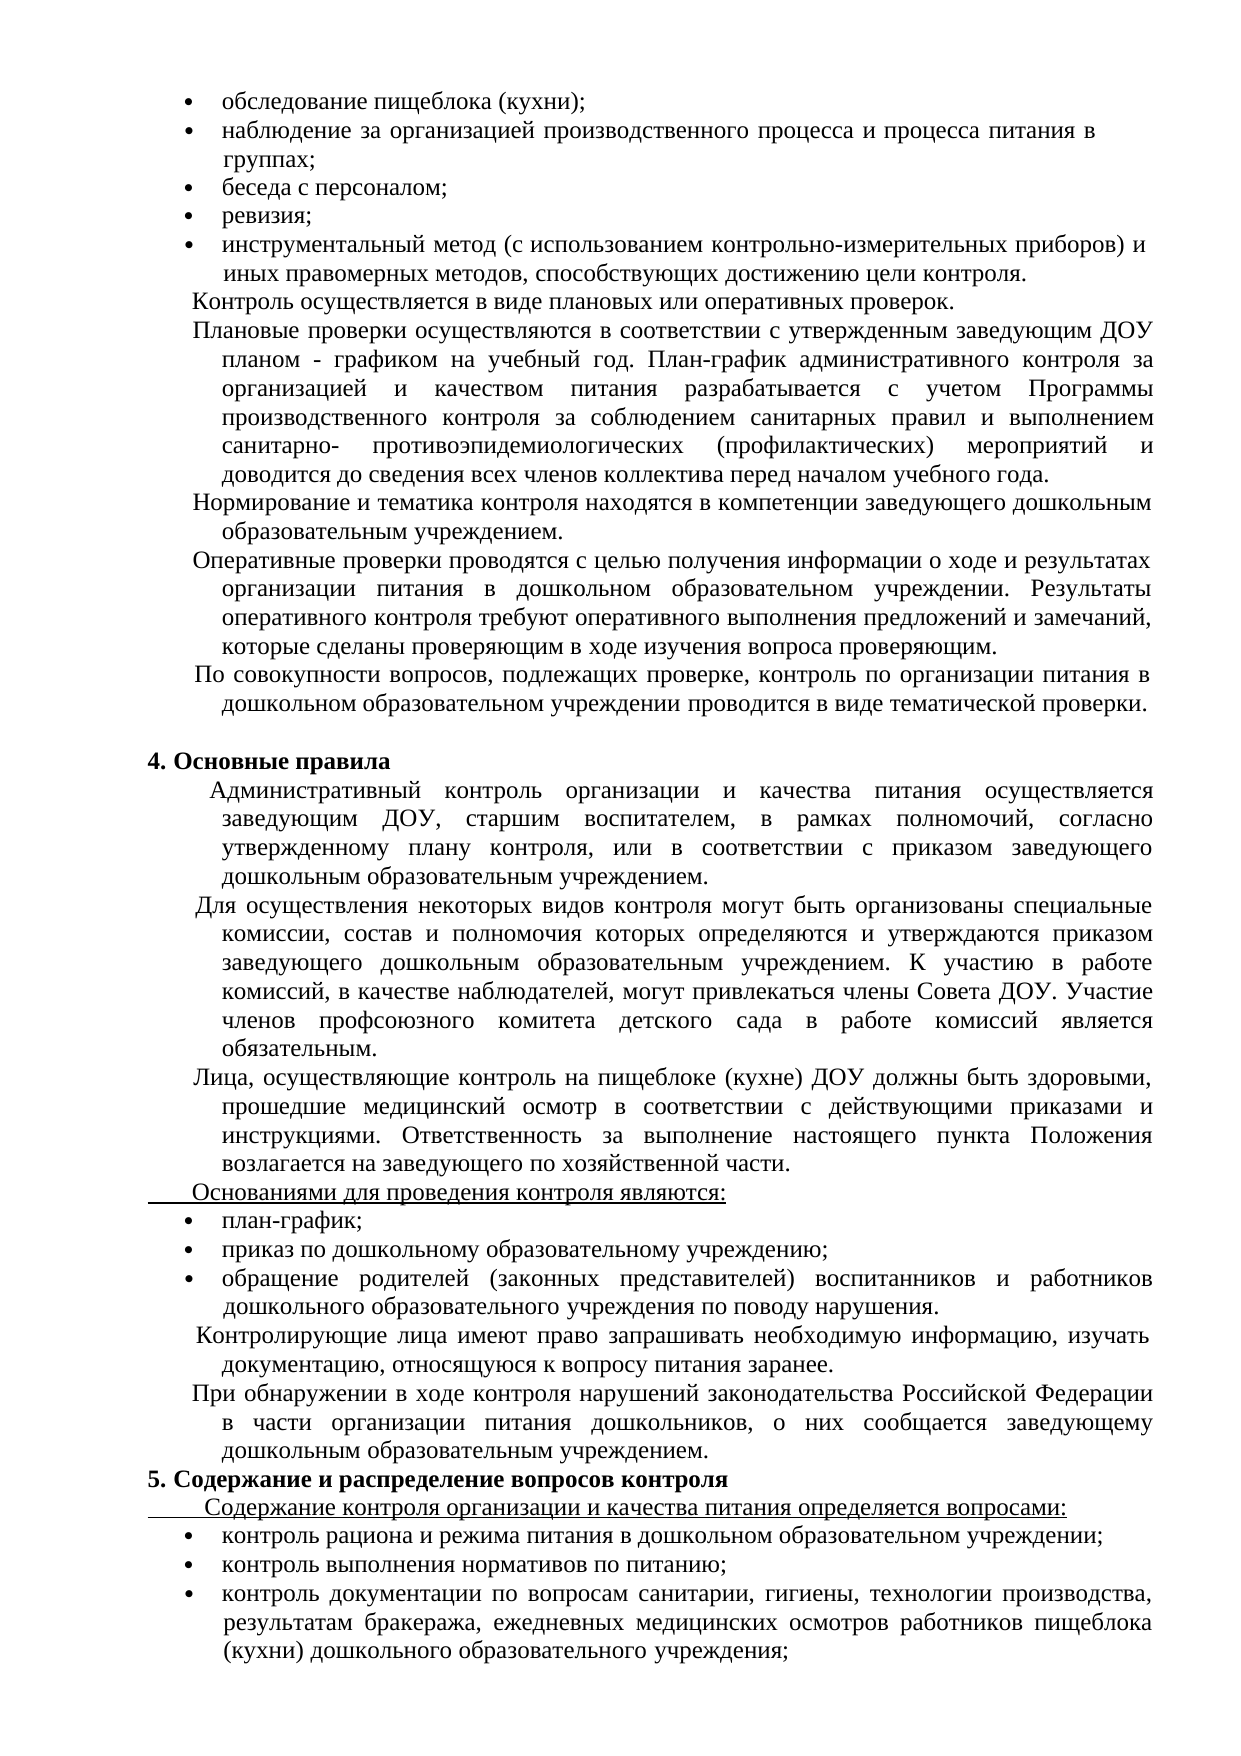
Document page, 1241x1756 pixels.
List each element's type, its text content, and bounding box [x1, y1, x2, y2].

list Нормирование и тематика контроля находятся в компетенции заведующего дошкольным образовательным учреждением. [185, 488, 1152, 544]
list Контролирующие лица имеют право запрашивать необходимую информацию, изучать документацию, относящуюся к вопросу питания заранее. [185, 1320, 1151, 1378]
list Содержание контроля организации и качества питания определяется вопросами: [147, 1493, 1173, 1521]
list контроль рациона и режима питания в дошкольном образовательном учреждении; [185, 1521, 1173, 1549]
list обращение родителей (законных представителей) воспитанников и работников дошкольного образовательного учреждения по поводу нарушения. [185, 1264, 1153, 1320]
list контроль документации по вопросам санитарии, гигиены, технологии производства, результатам бракеража, ежедневных медицинских осмотров работников пищеблока (кухни) дошкольного образовательного учреждения; [185, 1578, 1153, 1664]
list ревизия; [185, 201, 1173, 229]
list контроль выполнения нормативов по питанию; [185, 1549, 1173, 1578]
list При обнаружении в ходе контроля нарушений законодательства Российской Федерации в части организации питания дошкольников, о них сообщается заведующему дошкольным образовательным учреждением. [185, 1378, 1153, 1464]
subtitle Основные правила [147, 746, 1173, 775]
list Для осуществления некоторых видов контроля могут быть организованы специальные комиссии, состав и полномочия которых определяются и утверждаются приказом заведующего дошкольным образовательным учреждением. К участию в работе комиссий, в качестве наблюдателей, могут привлекаться члены Совета ДОУ. Участие членов профсоюзного комитета детского сада в работе комиссий является обязательным. [185, 890, 1153, 1062]
list беседа с персоналом; [185, 172, 1173, 201]
list обследование пищеблока (кухни); [185, 86, 1173, 115]
list приказ по дошкольному образовательному учреждению; [185, 1235, 1173, 1263]
list наблюдение за организацией производственного процесса и процесса питания в группах; [185, 115, 1099, 172]
list инструментальный метод (с использованием контрольно-измерительных приборов) и иных правомерных методов, способствующих достижению цели контроля. [185, 229, 1150, 287]
list план-график; [185, 1206, 1173, 1235]
list По совокупности вопросов, подлежащих проверке, контроль по организации питания в дошкольном образовательном учреждении проводится в виде тематической проверки. [185, 660, 1151, 716]
subtitle Содержание и распределение вопросов контроля [147, 1464, 1173, 1493]
list Контроль осуществляется в виде плановых или оперативных проверок. [147, 287, 1173, 315]
list Оперативные проверки проводятся с целью получения информации о ходе и результатах организации питания в дошкольном образовательном учреждении. Результаты оперативного контроля требуют оперативного выполнения предложений и замечаний, которые сделаны проверяющим в ходе изучения вопроса проверяющим. [185, 545, 1152, 660]
list Плановые проверки осуществляются в соответствии с утвержденным заведующим ДОУ планом - графиком на учебный год. План-график административного контроля за организацией и качеством питания разрабатывается с учетом Программы производственного контроля за соблюдением санитарных правил и выполнением санитарно- противоэпидемиологических (профилактических) мероприятий и доводится до сведения всех членов коллектива перед началом учебного года. [185, 315, 1154, 488]
list Административный контроль организации и качества питания осуществляется заведующим ДОУ, старшим воспитателем, в рамках полномочий, согласно утвержденному плану контроля, или в соответствии с приказом заведующего дошкольным образовательным учреждением. [185, 775, 1153, 890]
list Лица, осуществляющие контроль на пищеблоке (кухне) ДОУ должны быть здоровыми, прошедшие медицинский осмотр в соответствии с действующими приказами и инструкциями. Ответственность за выполнение настоящего пункта Положения возлагается на заведующего по хозяйственной части. [185, 1062, 1153, 1177]
list Основаниями для проведения контроля являются: [147, 1177, 1173, 1206]
